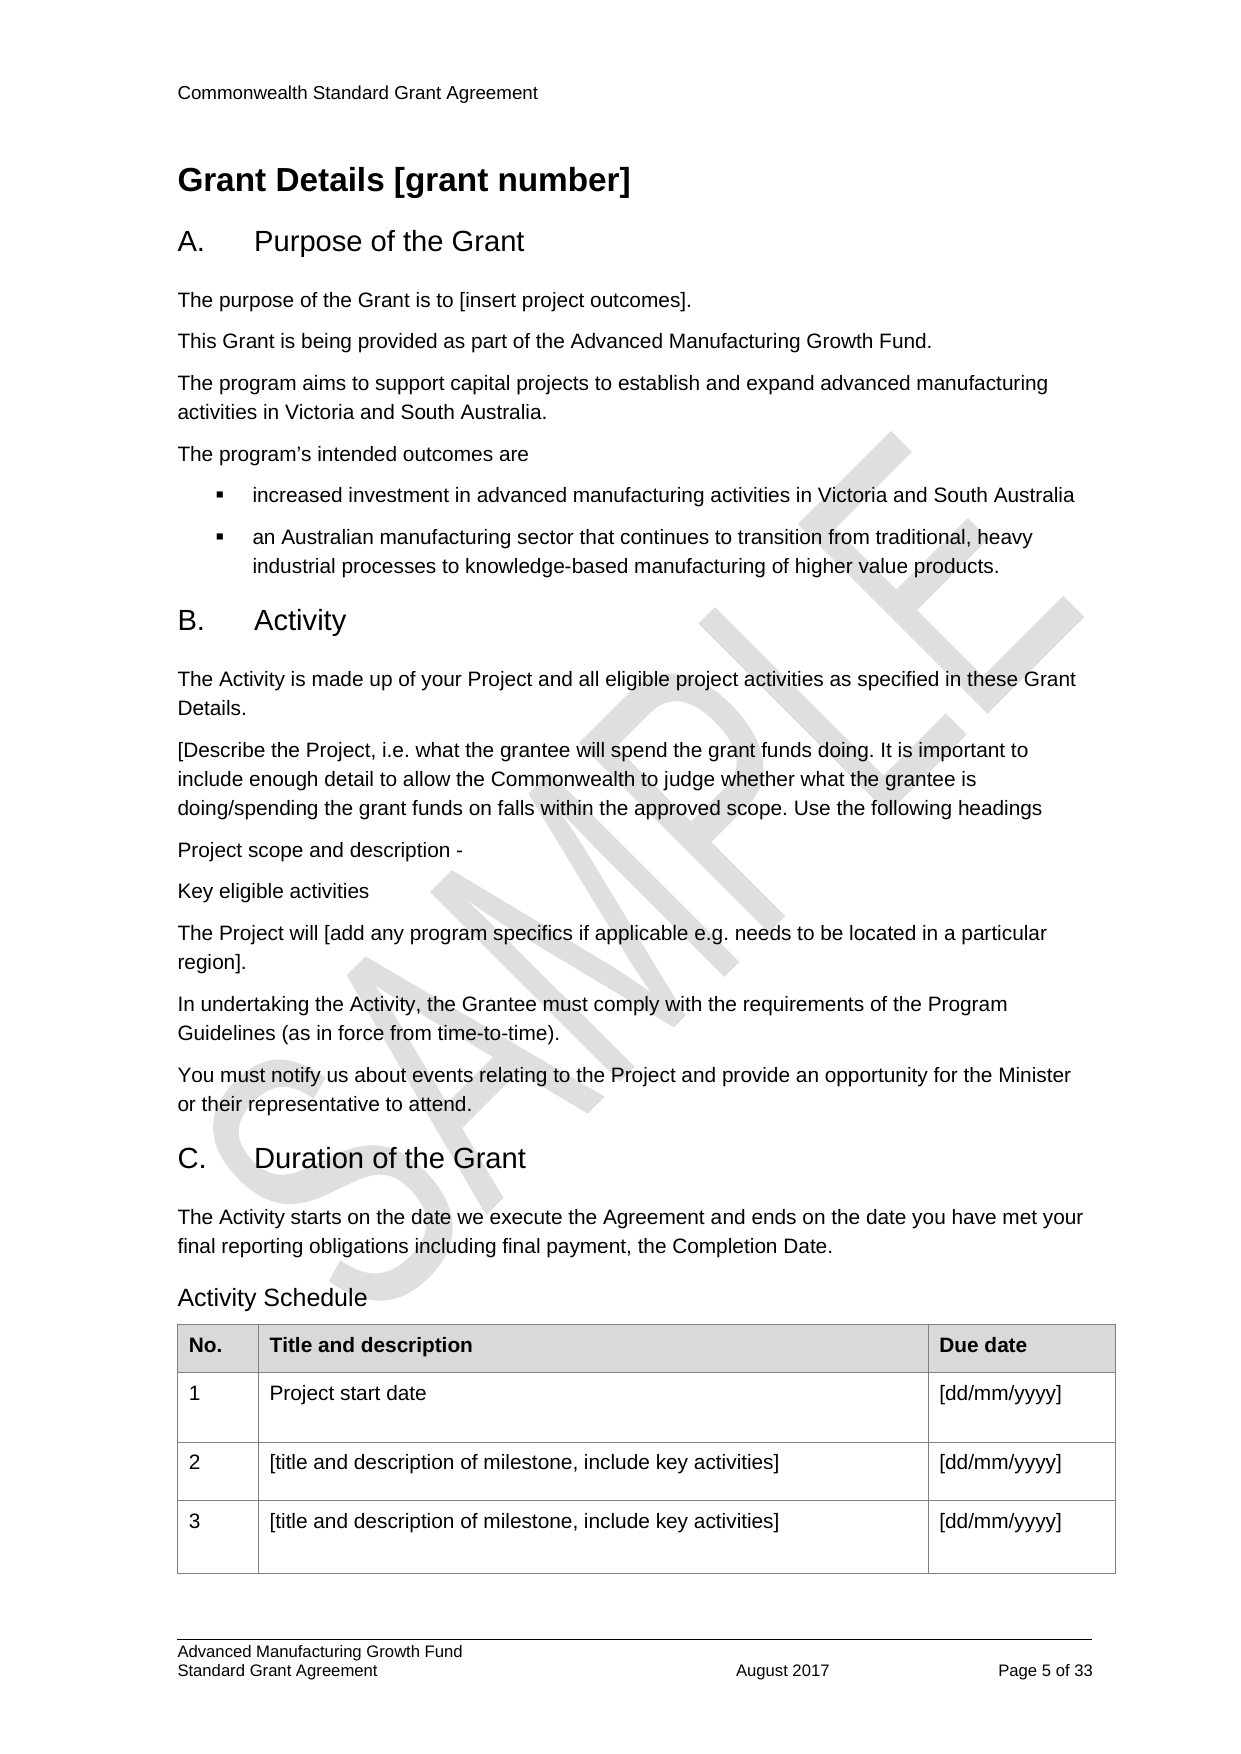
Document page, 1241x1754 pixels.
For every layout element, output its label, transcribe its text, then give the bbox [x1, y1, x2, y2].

table_cell 2 [178, 1443, 258, 1500]
list increased investment in advanced manufacturing activities in Victoria and South Australia [215, 478, 1092, 507]
subtitle Grant Details [grant number] [177, 160, 1092, 199]
table_header Title and description [259, 1325, 928, 1372]
table_cell [dd/mm/yyyy] [929, 1443, 1115, 1500]
text You must notify us about events relating to the Project and provide an opportunity for the Minister or their representative to attend. [177, 1057, 1092, 1116]
text The Project will [add any program specifics if applicable e.g. needs to be located in a particular region]. [177, 916, 1092, 974]
text The program’s intended outcomes are [177, 436, 1092, 466]
table_cell Project start date [259, 1373, 928, 1442]
table_cell [dd/mm/yyyy] [929, 1501, 1115, 1572]
list an Australian manufacturing sector that continues to transition from traditional, heavy industrial processes to knowledge-based manufacturing of higher value products. [215, 520, 1092, 578]
text [Describe the Project, i.e. what the grantee will spend the grant funds doing. It is important to include enough detail to allow the Commonwealth to judge whether what the grantee is doing/spending the grant funds on falls within the approved scope. Use the following headings [177, 732, 1092, 820]
list Project scope and description - [177, 832, 1092, 862]
table_cell 1 [178, 1373, 258, 1442]
table_cell 3 [178, 1501, 258, 1572]
table_header No. [178, 1325, 258, 1372]
subtitle Duration of the Grant [177, 1141, 1092, 1174]
table_header Due date [929, 1325, 1115, 1372]
text In undertaking the Activity, the Grantee must comply with the requirements of the Program Guidelines (as in force from time-to-time). [177, 987, 1092, 1045]
text This Grant is being provided as part of the Advanced Manufacturing Growth Fund. [177, 324, 1092, 353]
text The program aims to support capital projects to establish and expand advanced manufacturing activities in Victoria and South Australia. [177, 366, 1092, 424]
text The purpose of the Grant is to [insert project outcomes]. [177, 282, 1092, 311]
list Key eligible activities [177, 874, 1092, 903]
table_cell [dd/mm/yyyy] [929, 1373, 1115, 1442]
subtitle Purpose of the Grant [177, 224, 1092, 257]
subtitle Activity [177, 603, 1092, 637]
table_cell [title and description of milestone, include key activities] [259, 1501, 928, 1572]
subtitle Activity Schedule [177, 1283, 1092, 1312]
table_cell [title and description of milestone, include key activities] [259, 1443, 928, 1500]
text The Activity is made up of your Project and all eligible project activities as specified in these Grant Details. [177, 662, 1092, 720]
text The Activity starts on the date we execute the Agreement and ends on the date you have met your final reporting obligations including final payment, the Completion Date. [177, 1199, 1092, 1258]
